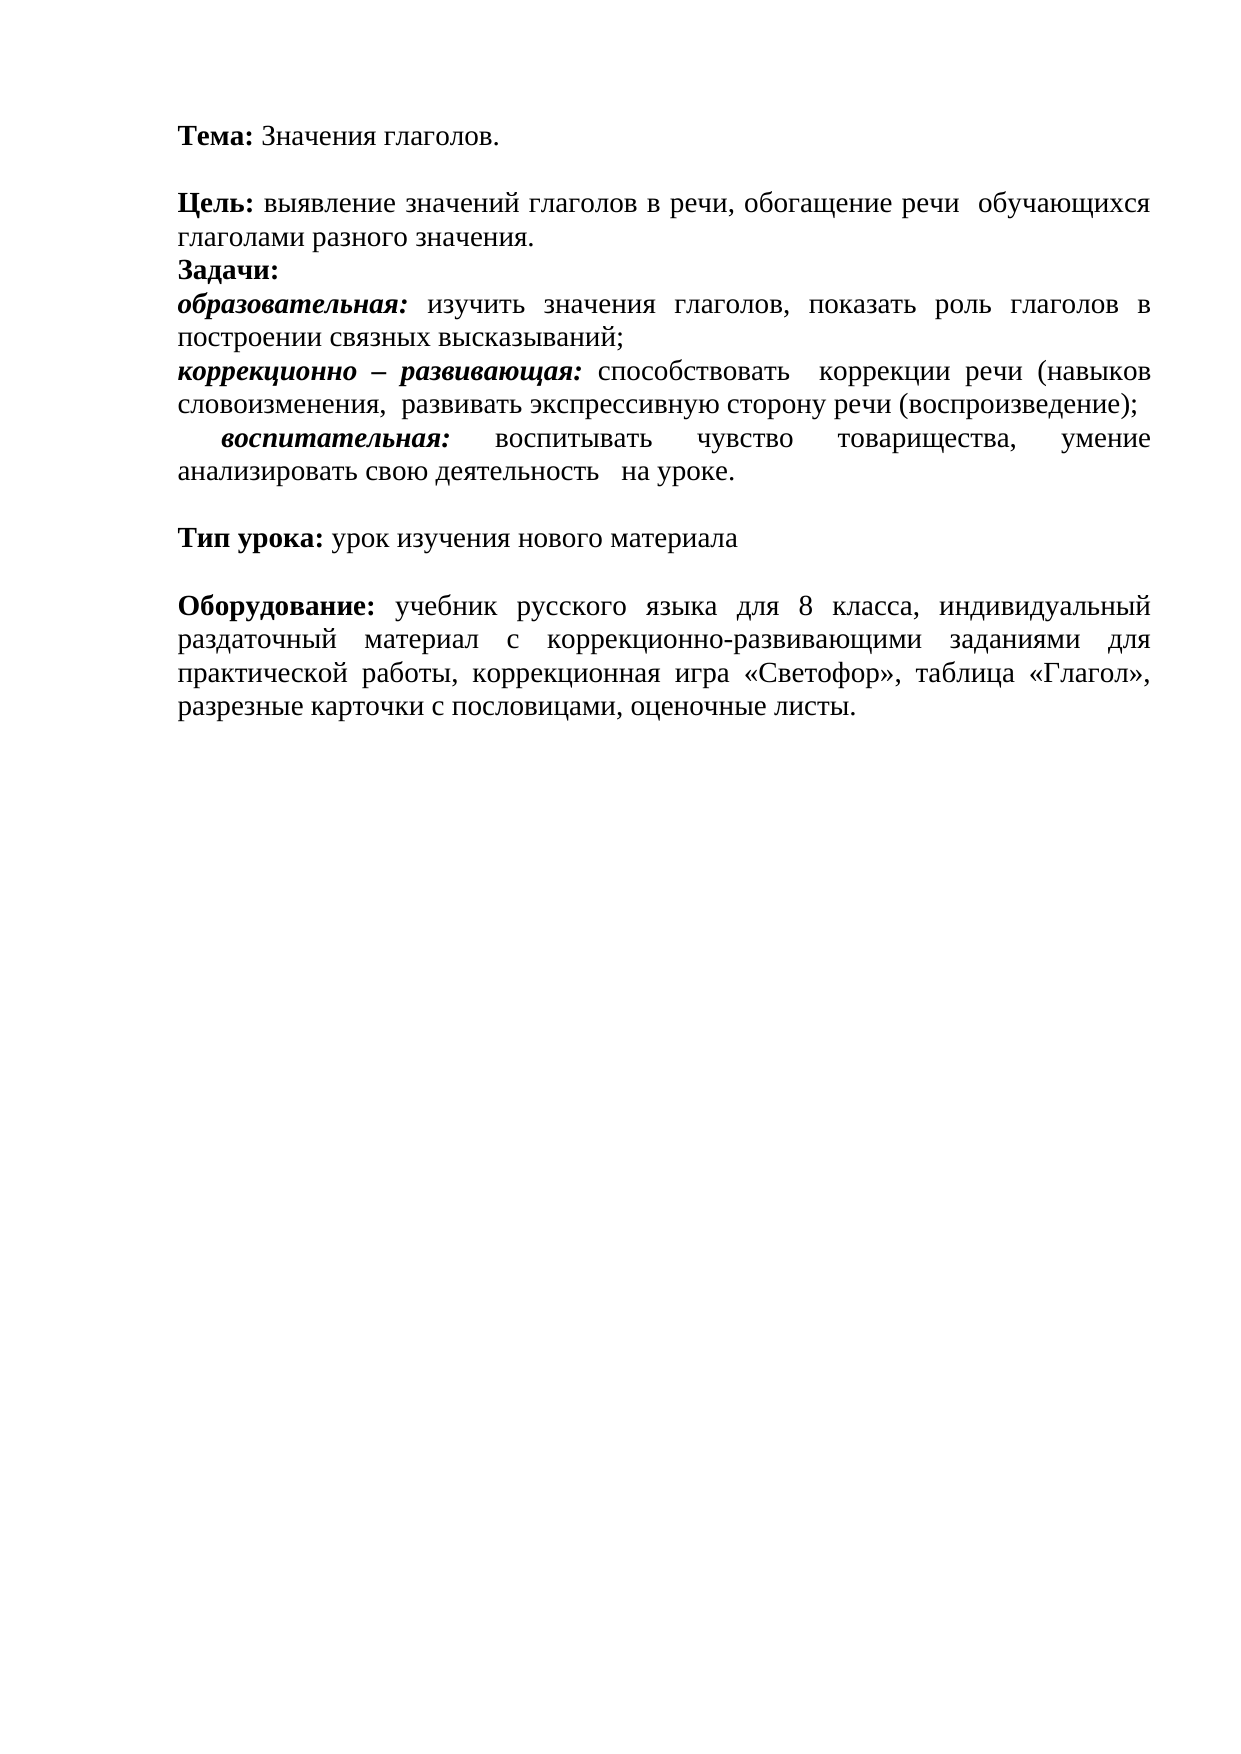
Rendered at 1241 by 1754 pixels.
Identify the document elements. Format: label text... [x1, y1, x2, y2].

text Оборудование: учебник русского языка для 8 класса, индивидуальный раздаточный материал с коррекционно-развивающими заданиями для практической работы, коррекционная игра «Светофор», таблица «Глагол», разрезные карточки с пословицами, оценочные листы. [177, 588, 1152, 722]
text Цель: выявление значений глаголов в речи, обогащение речи обучающихся глаголами разного значения. [177, 185, 1152, 252]
text коррекционно – развивающая: способствовать коррекции речи (навыков словоизменения, развивать экспрессивную сторону речи (воспроизведение); [177, 353, 1152, 420]
text Задачи: [177, 252, 1152, 286]
text образовательная: изучить значения глаголов, показать роль глаголов в построении связных высказываний; [177, 286, 1152, 353]
text Тип урока: урок изучения нового материала [177, 521, 1152, 554]
text Тема: Значения глаголов. [177, 118, 1152, 152]
text воспитательная: воспитывать чувство товарищества, умение анализировать свою деятельность на уроке. [177, 420, 1152, 487]
